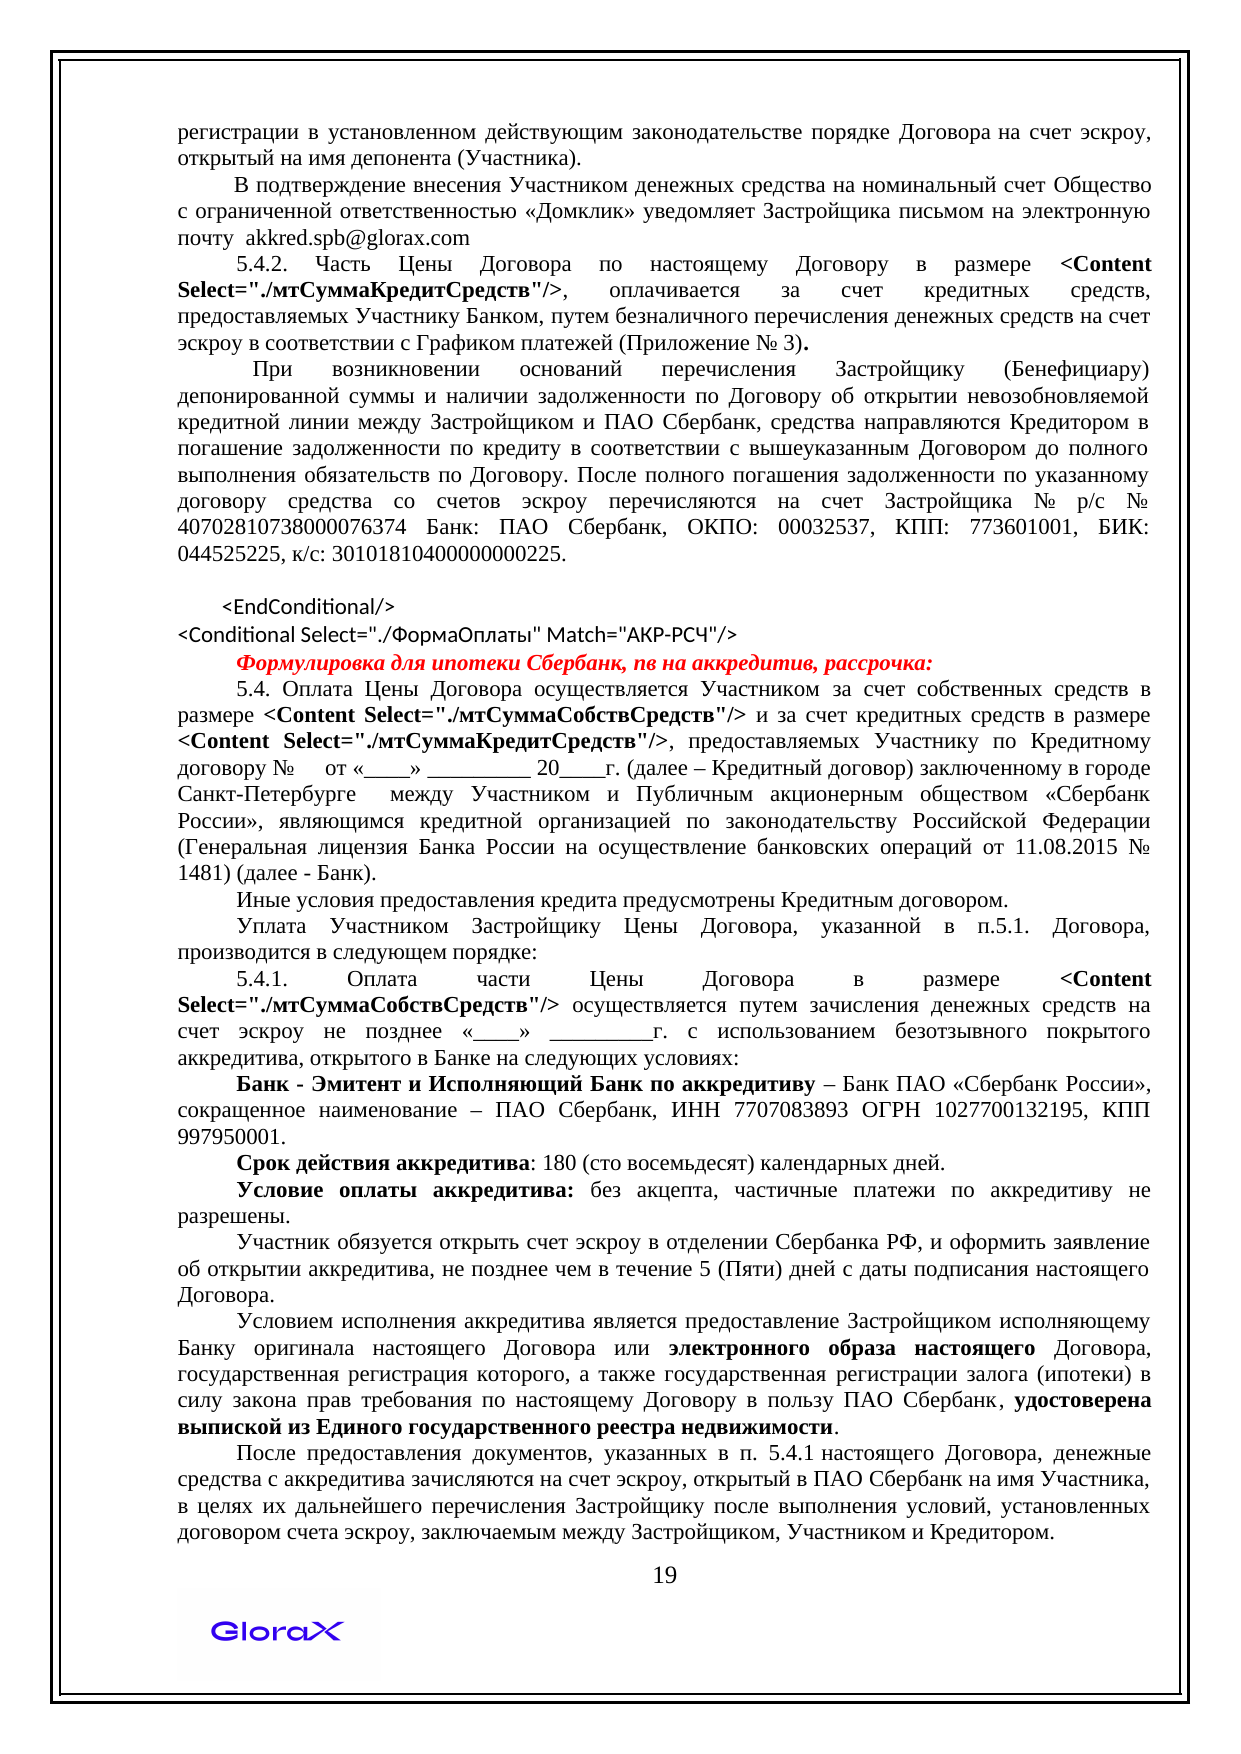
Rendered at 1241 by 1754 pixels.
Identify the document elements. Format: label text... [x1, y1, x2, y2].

text После предоставления документов, указанных в п. 5.4.1 настоящего Договора, денежные средства с аккредитива зачисляются на счет эскроу, открытый в ПАО Сбербанк на имя Участника, в целях их дальнейшего перечисления Застройщику после выполнения условий, установленных договором счета эскроу, заключаемым между Застройщиком, Участником и Кредитором. [177, 1439, 1152, 1544]
text Формулировка для ипотеки Сбербанк, пв на аккредитив, рассрочка: [177, 648, 1152, 675]
text Условием исполнения аккредитива является предоставление Застройщиком исполняющему Банку оригинала настоящего Договора или электронного образа настоящего Договора, государственная регистрация которого, а также государственная регистрации залога (ипотеки) в силу закона прав требования по настоящему Договору в пользу ПАО Сбербанк, удостоверена выпиской из Единого государственного реестра недвижимости. [177, 1307, 1152, 1439]
text Участник обязуется открыть счет эскроу в отделении Сбербанка РФ, и оформить заявление об открытии аккредитива, не позднее чем в течение 5 (Пяти) дней с даты подписания настоящего Договора. [177, 1228, 1152, 1307]
text 5.4.2. Часть Цены Договора по настоящему Договору в размере , оплачивается за счет кредитных средств, предоставляемых Участнику Банком, путем безналичного перечисления денежных средств на счет эскроу в соответствии с Графиком платежей (Приложение № 3). [177, 250, 1152, 355]
picture [177, 1588, 382, 1681]
text Иные условия предоставления кредита предусмотрены Кредитным договором. [177, 886, 1152, 912]
text В подтверждение внесения Участником денежных средства на номинальный счет Общество с ограниченной ответственностью «Домклик» уведомляет Застройщика письмом на электронную почту akkred.spb@glorax.com [177, 171, 1152, 250]
text 5.4. Оплата Цены Договора осуществляется Участником за счет собственных средств в размере и за счет кредитных средств в размере , предоставляемых Участнику по Кредитному договору № от «____» _________ 20____г. (далее – Кредитный договор) заключенному в городе Санкт-Петербурге между Участником и Публичным акционерным обществом «Сбербанк России», являющимся кредитной организацией по законодательству Российской Федерации (Генеральная лицензия Банка России на осуществление банковских операций от 11.08.2015 № 1481) (далее - Банк). [177, 675, 1152, 886]
text Банк - Эмитент и Исполняющий Банк по аккредитиву – Банк ПАО «Сбербанк России», сокращенное наименование – ПАО Сбербанк, ИНН 7707083893 ОГРН 1027700132195, КПП 997950001. [177, 1070, 1152, 1149]
text 5.4.1. Оплата части Цены Договора в размере осуществляется путем зачисления денежных средств на счет эскроу не позднее «____» _________г. с использованием безотзывного покрытого аккредитива, открытого в Банке на следующих условиях: [177, 965, 1152, 1070]
text Срок действия аккредитива: 180 (сто восемьдесят) календарных дней. [177, 1149, 1152, 1176]
text При возникновении оснований перечисления Застройщику (Бенефициару) депонированной суммы и наличии задолженности по Договору об открытии невозобновляемой кредитной линии между Застройщиком и ПАО Сбербанк, средства направляются Кредитором в погашение задолженности по кредиту в соответствии с вышеуказанным Договором до полного выполнения обязательств по Договору. После полного погашения задолженности по указанному договору средства со счетов эскроу перечисляются на счет Застройщика № р/с № 40702810738000076374 Банк: ПАО Сбербанк, ОКПО: 00032537, КПП: 773601001, БИК: 044525225, к/с: 30101810400000000225. [177, 355, 1150, 566]
text Условие оплаты аккредитива: без акцепта, частичные платежи по аккредитиву не разрешены. [177, 1176, 1152, 1228]
text Уплата Участником Застройщику Цены Договора, указанной в п.5.1. Договора, производится в следующем порядке: [177, 912, 1152, 965]
